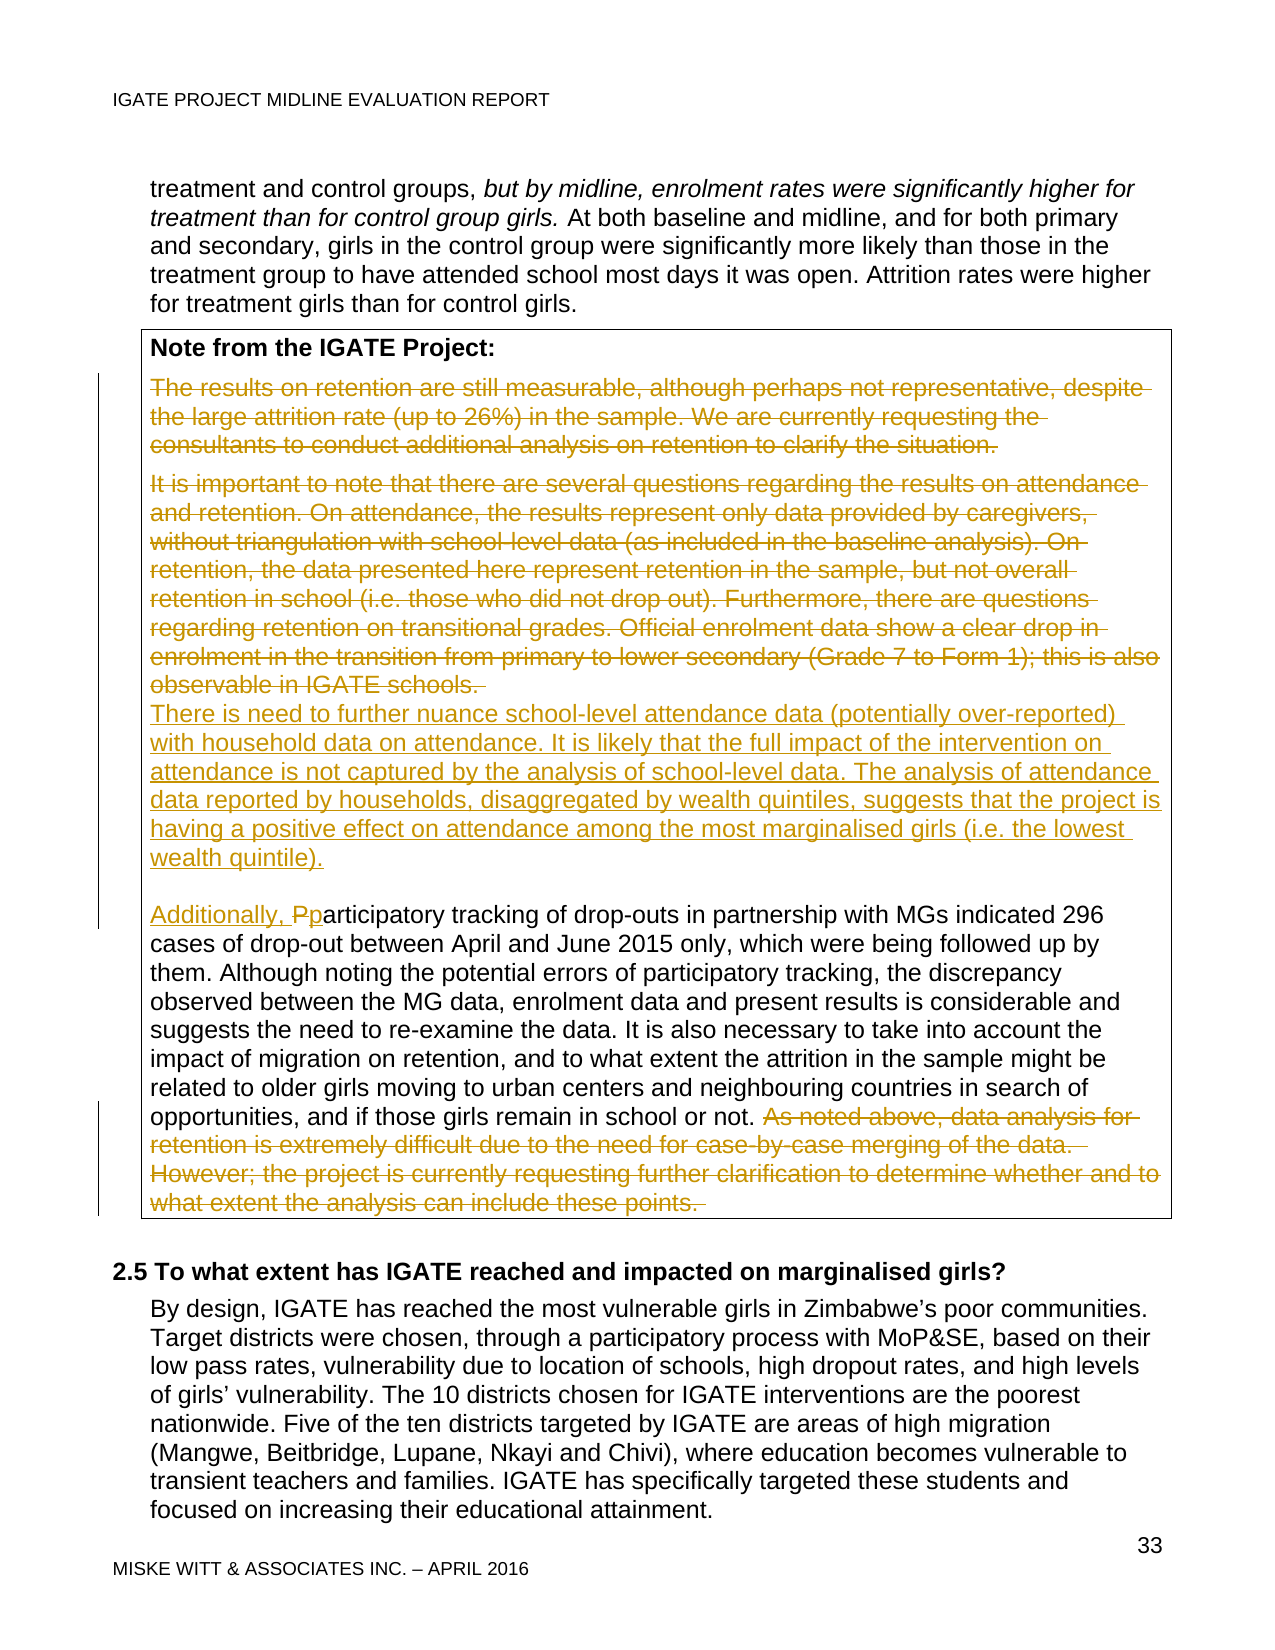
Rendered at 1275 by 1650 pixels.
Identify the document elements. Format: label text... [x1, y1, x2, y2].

text 2.5 To what extent has IGATE reached and impacted on marginalised girls? [112, 1257, 1162, 1286]
list Note from the IGATE Project: [142, 330, 1171, 361]
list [150, 174, 1162, 318]
list By design, IGATE has reached the most vulnerable girls in Zimbabwe’s poor communities. Target districts were chosen, through a participatory process with MoP&SE, based on their low pass rates, vulnerability due to location of schools, high dropout rates, and high levels of girls’ vulnerability. The 10 districts chosen for IGATE interventions are the poorest nationwide. Five of the ten districts targeted by IGATE are areas of high migration (Mangwe, Beitbridge, Lupane, Nkayi and Chivi), where education becomes vulnerable to transient teachers and families. IGATE has specifically targeted these students and focused on increasing their educational attainment. [150, 1294, 1162, 1524]
list articipatory tracking of drop-outs in partnership with MGs indicated 296 cases of drop-out between April and June 2015 only, which were being followed up by them. Although noting the potential errors of participatory tracking, the discrepancy observed between the MG data, enrolment data and present results is considerable and suggests the need to re-examine the data. It is also necessary to take into account the impact of migration on retention, and to what extent the attrition in the sample might be related to older girls moving to urban centers and neighbouring countries in search of opportunities, and if those girls remain in school or not. [142, 897, 1171, 1218]
